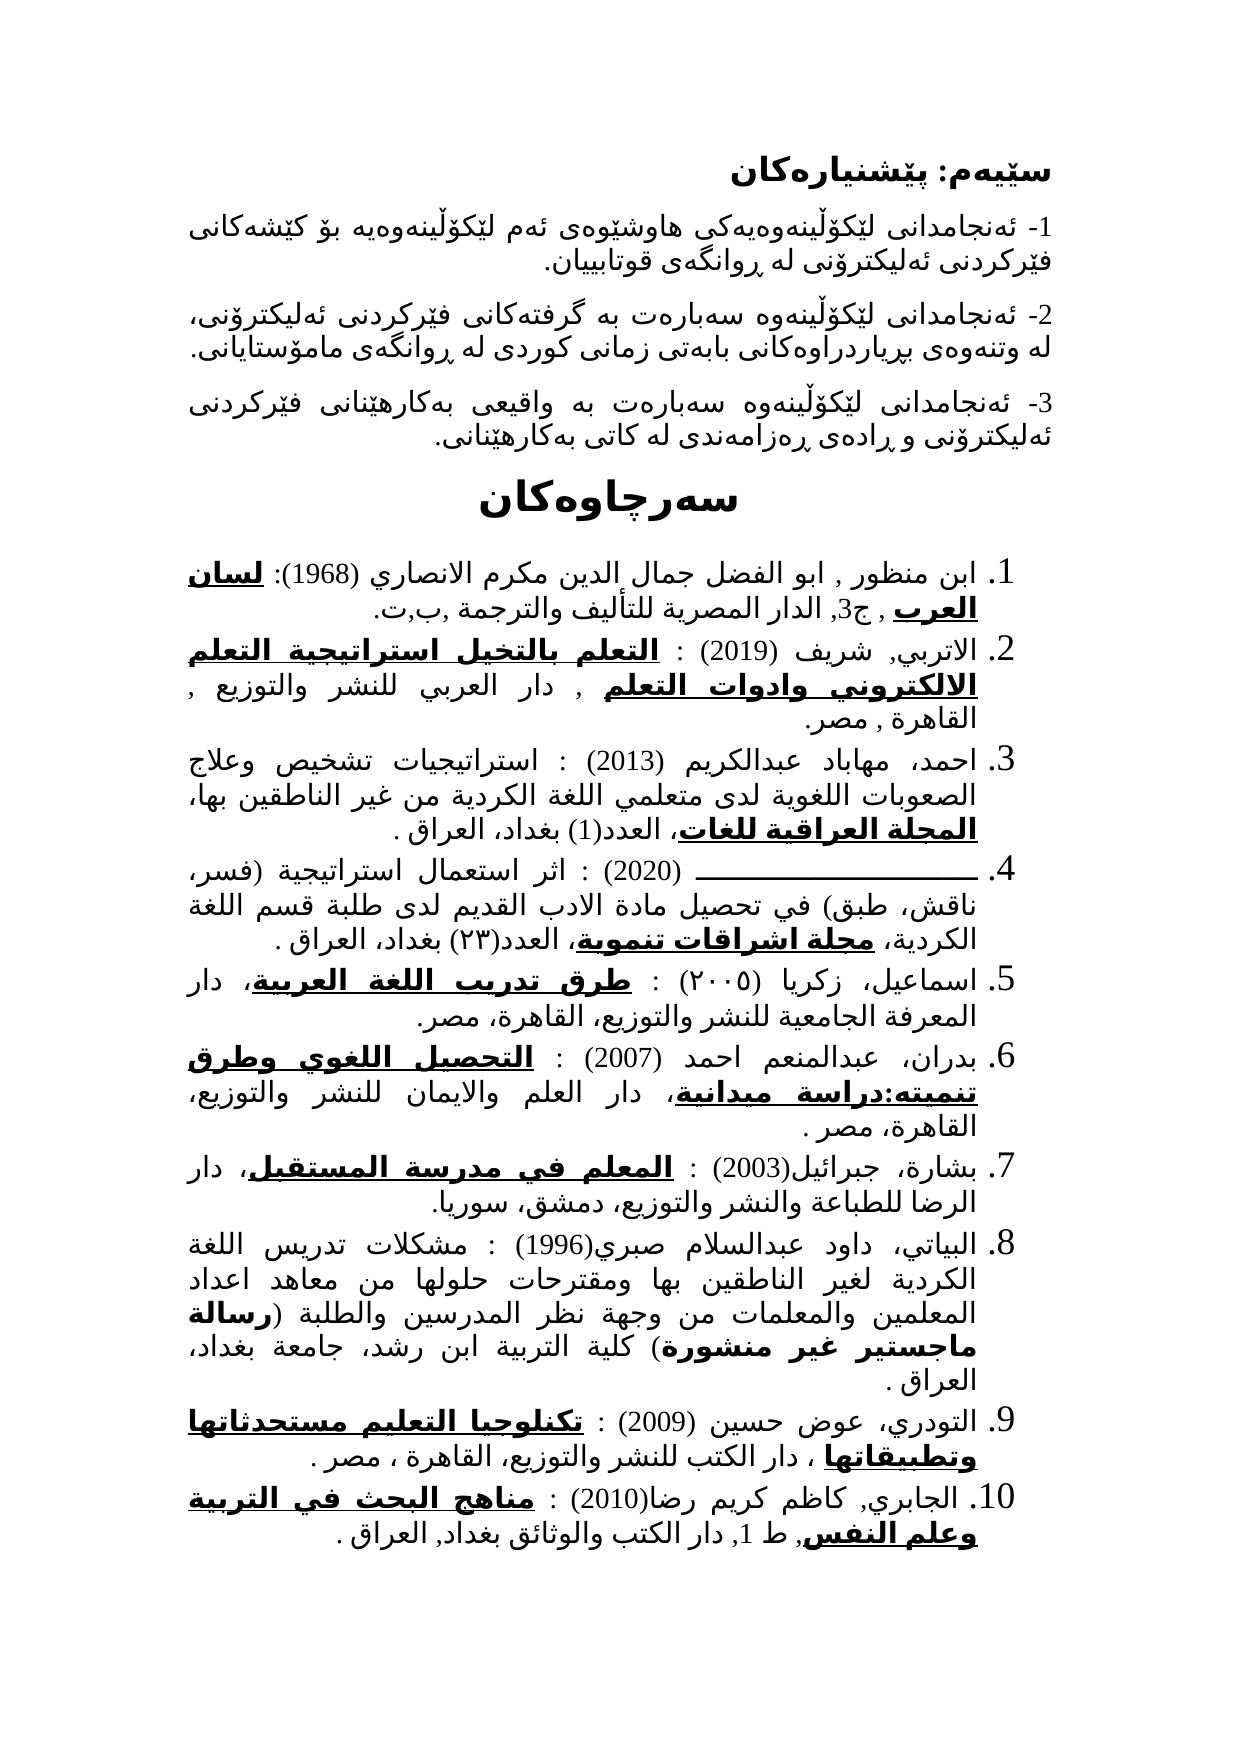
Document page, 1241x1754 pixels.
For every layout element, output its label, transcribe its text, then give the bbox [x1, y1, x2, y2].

list الجابري, كاظم كريم رضا(2010) : مناهج البحث في التربية وعلم النفس, ط 1, دار الكتب والوثائق بغداد, العراق . [187, 1473, 1015, 1550]
list بدران، عبدالمنعم احمد (2007) : التحصيل اللغوي وطرق تنميته:دراسة ميدانية، دار العلم والايمان للنشر والتوزيع، القاهرة، مصر . [187, 1032, 1015, 1142]
list ـــــــــــــــــــــــــــــــــ (2020) : اثر استعمال استراتيجية (فسر، ناقش، طبق) في تحصيل مادة الادب القديم لدى طلبة قسم اللغة الكردية، مجلة اشراقات تنموية، العدد(٢٣) بغداد، العراق . [187, 845, 1015, 956]
list التودري، عوض حسين (2009) : تكنلوجيا التعليم مستحدثاتها وتطبيقاتها ، دار الكتب للنشر والتوزيع، القاهرة ، مصر . [187, 1396, 1015, 1473]
list الاتربي, شريف (2019) : التعلم بالتخيل استراتيجية التعلم الالكتروني وادوات التعلم , دار العربي للنشر والتوزيع , القاهرة , مصر. [187, 625, 1015, 735]
list بشارة، جبرائيل(2003) : المعلم في مدرسة المستقبل، دار الرضا للطباعة والنشر والتوزيع، دمشق، سوريا. [187, 1142, 1015, 1219]
text 2- ئه‌نجامدانی لێكۆڵینه‌وه‌ سه‌باره‌ت به‌ گرفته‌كانی فێركردنی ئه‌لیكترۆنی، له‌ وتنه‌وه‌ی بڕیاردراوه‌كانی بابه‌تی زمانی كوردی له‌ ڕوانگه‌ی مامۆستایانی‌. [187, 297, 1053, 364]
list اسماعيل، زكريا (٢٠٠٥) : طرق تدريب اللغة العربية، دار المعرفة الجامعية للنشر والتوزيع، القاهرة، مصر. [187, 956, 1015, 1032]
text 1- ئه‌نجامدانی لێكۆڵینه‌وه‌یه‌كی هاوشێوه‌ی ئه‌م لێكۆڵینه‌وه‌یه‌ بۆ كێشه‌كانی فێركردنی ئه‌لیكترۆنی له‌ ڕوانگه‌ی قوتابییان. ‌ [187, 209, 1053, 276]
list احمد، مهاباد عبدالكريم (2013) : استراتيجيات تشخيص وعلاج الصعوبات اللغوية لدى متعلمي اللغة الكردية من غير الناطقين بها، المجلة العراقية للغات، العدد(1) بغداد، العراق . [187, 735, 1015, 845]
text سێیه‌م: پێشنیاره‌كان [187, 150, 1053, 188]
text 3- ئه‌نجامدانی لێكۆڵینه‌وه‌ سه‌باره‌ت به‌ واقیعی به‌كارهێنانی فێركردنی ئه‌لیكترۆنی و ڕاده‌ی ڕه‌زامه‌ندی له‌ كاتی به‌كارهێنانی. [187, 385, 1053, 452]
list البياتي، داود عبدالسلام صبري(1996) : مشكلات تدريس اللغة الكردية لغير الناطقين بها ومقترحات حلولها من معاهد اعداد المعلمين والمعلمات من وجهة نظر المدرسين والطلبة (رسالة ماجستير غير منشورة) كلية التربية ابن رشد، جامعة بغداد، العراق . [187, 1219, 1015, 1396]
text سەرچاوەکان [187, 473, 1053, 521]
list ابن منظور , ابو الفضل جمال الدين مكرم الانصاري (1968): لسان العرب , ج3, الدار المصرية للتأليف والترجمة ,ب,ت. [187, 548, 1015, 625]
